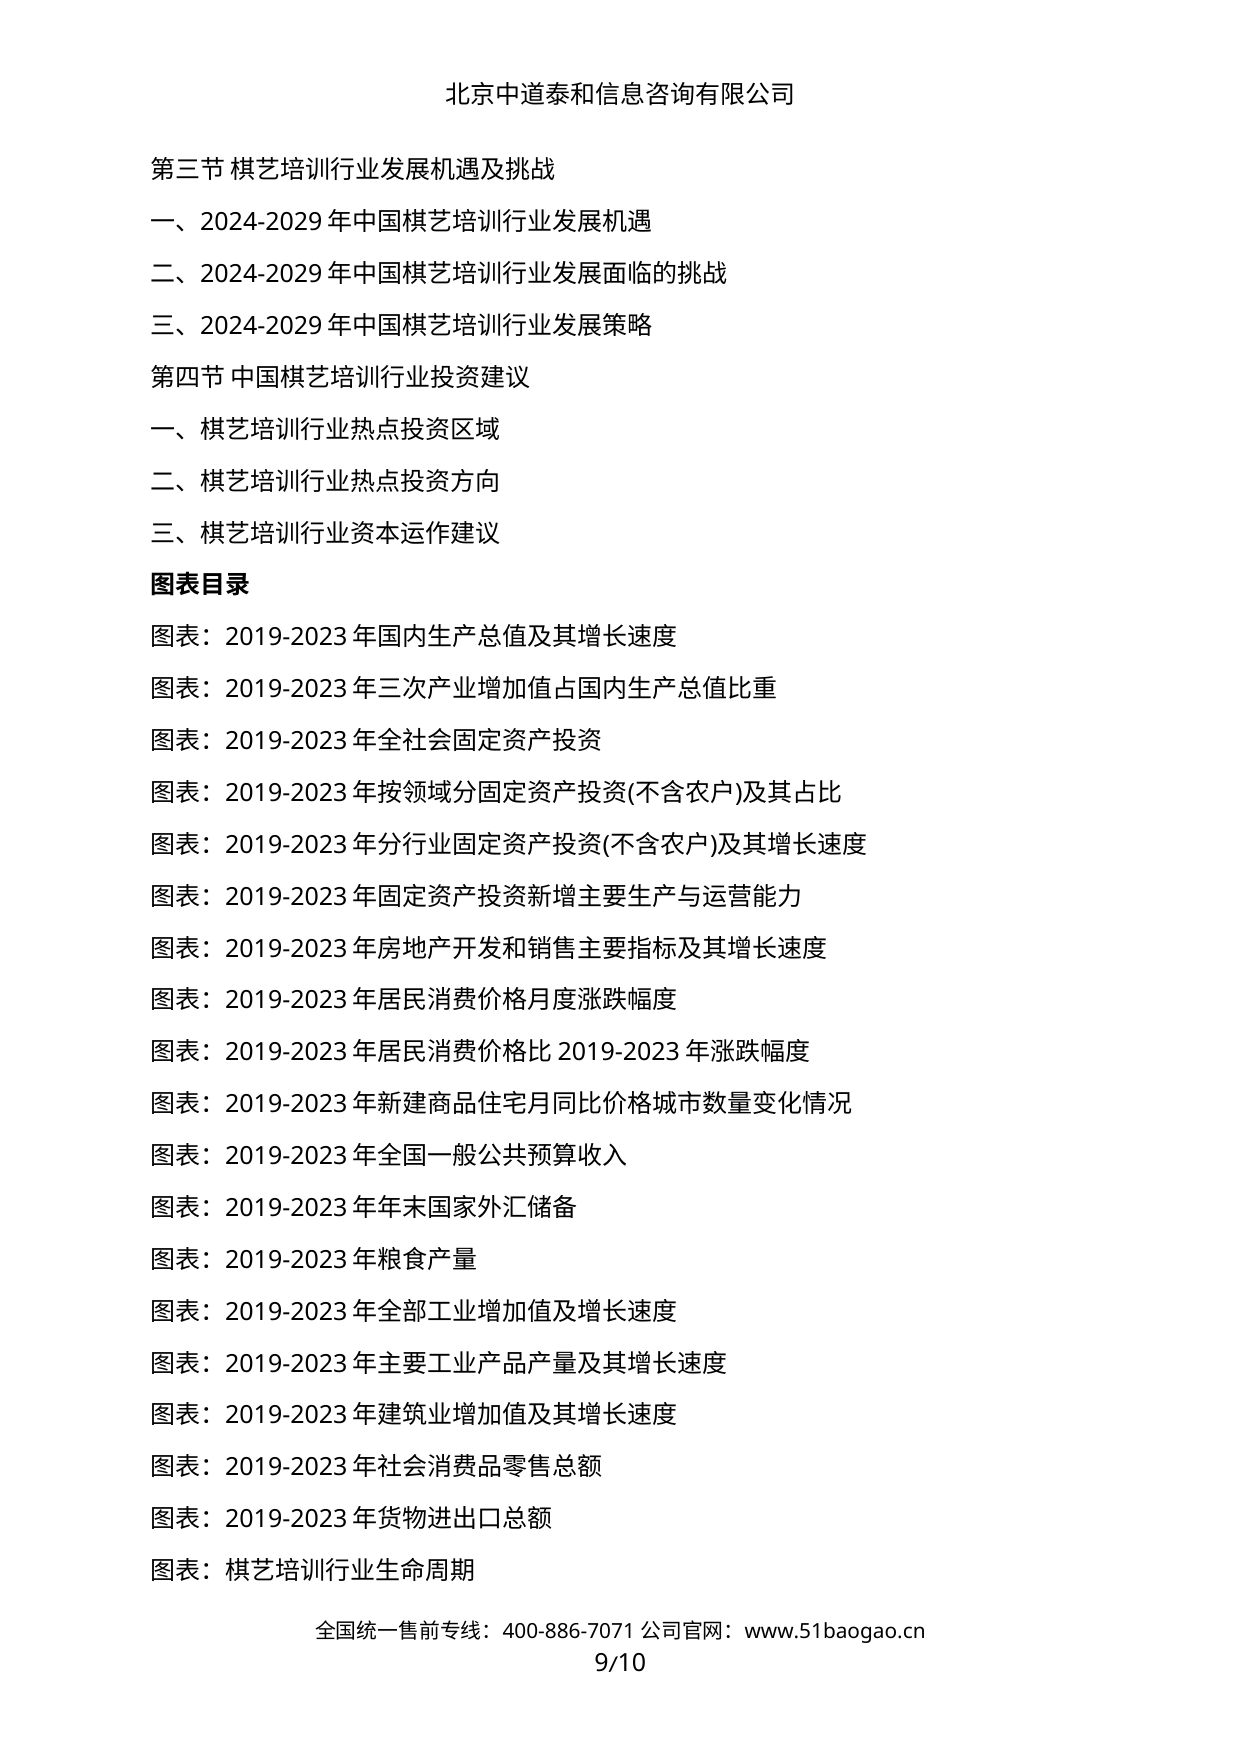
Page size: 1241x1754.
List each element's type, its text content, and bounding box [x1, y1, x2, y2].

text 图表：2019-2023年国内生产总值及其增长速度 [150, 617, 1090, 653]
text 图表：2019-2023年全国一般公共预算收入 [150, 1136, 1090, 1172]
text 第四节 中国棋艺培训行业投资建议 [150, 357, 1090, 394]
text 二、棋艺培训行业热点投资方向 [150, 461, 1090, 497]
text 图表：2019-2023年全社会固定资产投资 [150, 721, 1090, 757]
text 图表：棋艺培训行业生命周期 [150, 1551, 1090, 1587]
text 图表：2019-2023年三次产业增加值占国内生产总值比重 [150, 669, 1090, 705]
text 图表：2019-2023年居民消费价格比2019-2023年涨跌幅度 [150, 1032, 1090, 1068]
text 图表：2019-2023年新建商品住宅月同比价格城市数量变化情况 [150, 1084, 1090, 1120]
text 图表：2019-2023年主要工业产品产量及其增长速度 [150, 1343, 1090, 1379]
text 图表：2019-2023年粮食产量 [150, 1239, 1090, 1276]
text 一、2024-2029年中国棋艺培训行业发展机遇 [150, 202, 1090, 238]
text 图表：2019-2023年按领域分固定资产投资(不含农户)及其占比 [150, 772, 1090, 809]
text 图表：2019-2023年建筑业增加值及其增长速度 [150, 1395, 1090, 1431]
text 三、棋艺培训行业资本运作建议 [150, 513, 1090, 549]
text 图表：2019-2023年货物进出口总额 [150, 1499, 1090, 1535]
text 一、棋艺培训行业热点投资区域 [150, 409, 1090, 446]
text 图表：2019-2023年房地产开发和销售主要指标及其增长速度 [150, 928, 1090, 964]
text 图表目录 [150, 565, 1090, 601]
text 图表：2019-2023年社会消费品零售总额 [150, 1447, 1090, 1483]
text 图表：2019-2023年居民消费价格月度涨跌幅度 [150, 980, 1090, 1016]
text 图表：2019-2023年固定资产投资新增主要生产与运营能力 [150, 876, 1090, 912]
text 图表：2019-2023年年末国家外汇储备 [150, 1187, 1090, 1224]
text 图表：2019-2023年分行业固定资产投资(不含农户)及其增长速度 [150, 824, 1090, 861]
text 二、2024-2029年中国棋艺培训行业发展面临的挑战 [150, 254, 1090, 290]
text 图表：2019-2023年全部工业增加值及增长速度 [150, 1291, 1090, 1327]
text 三、2024-2029年中国棋艺培训行业发展策略 [150, 306, 1090, 342]
text 第三节 棋艺培训行业发展机遇及挑战 [150, 150, 1090, 186]
